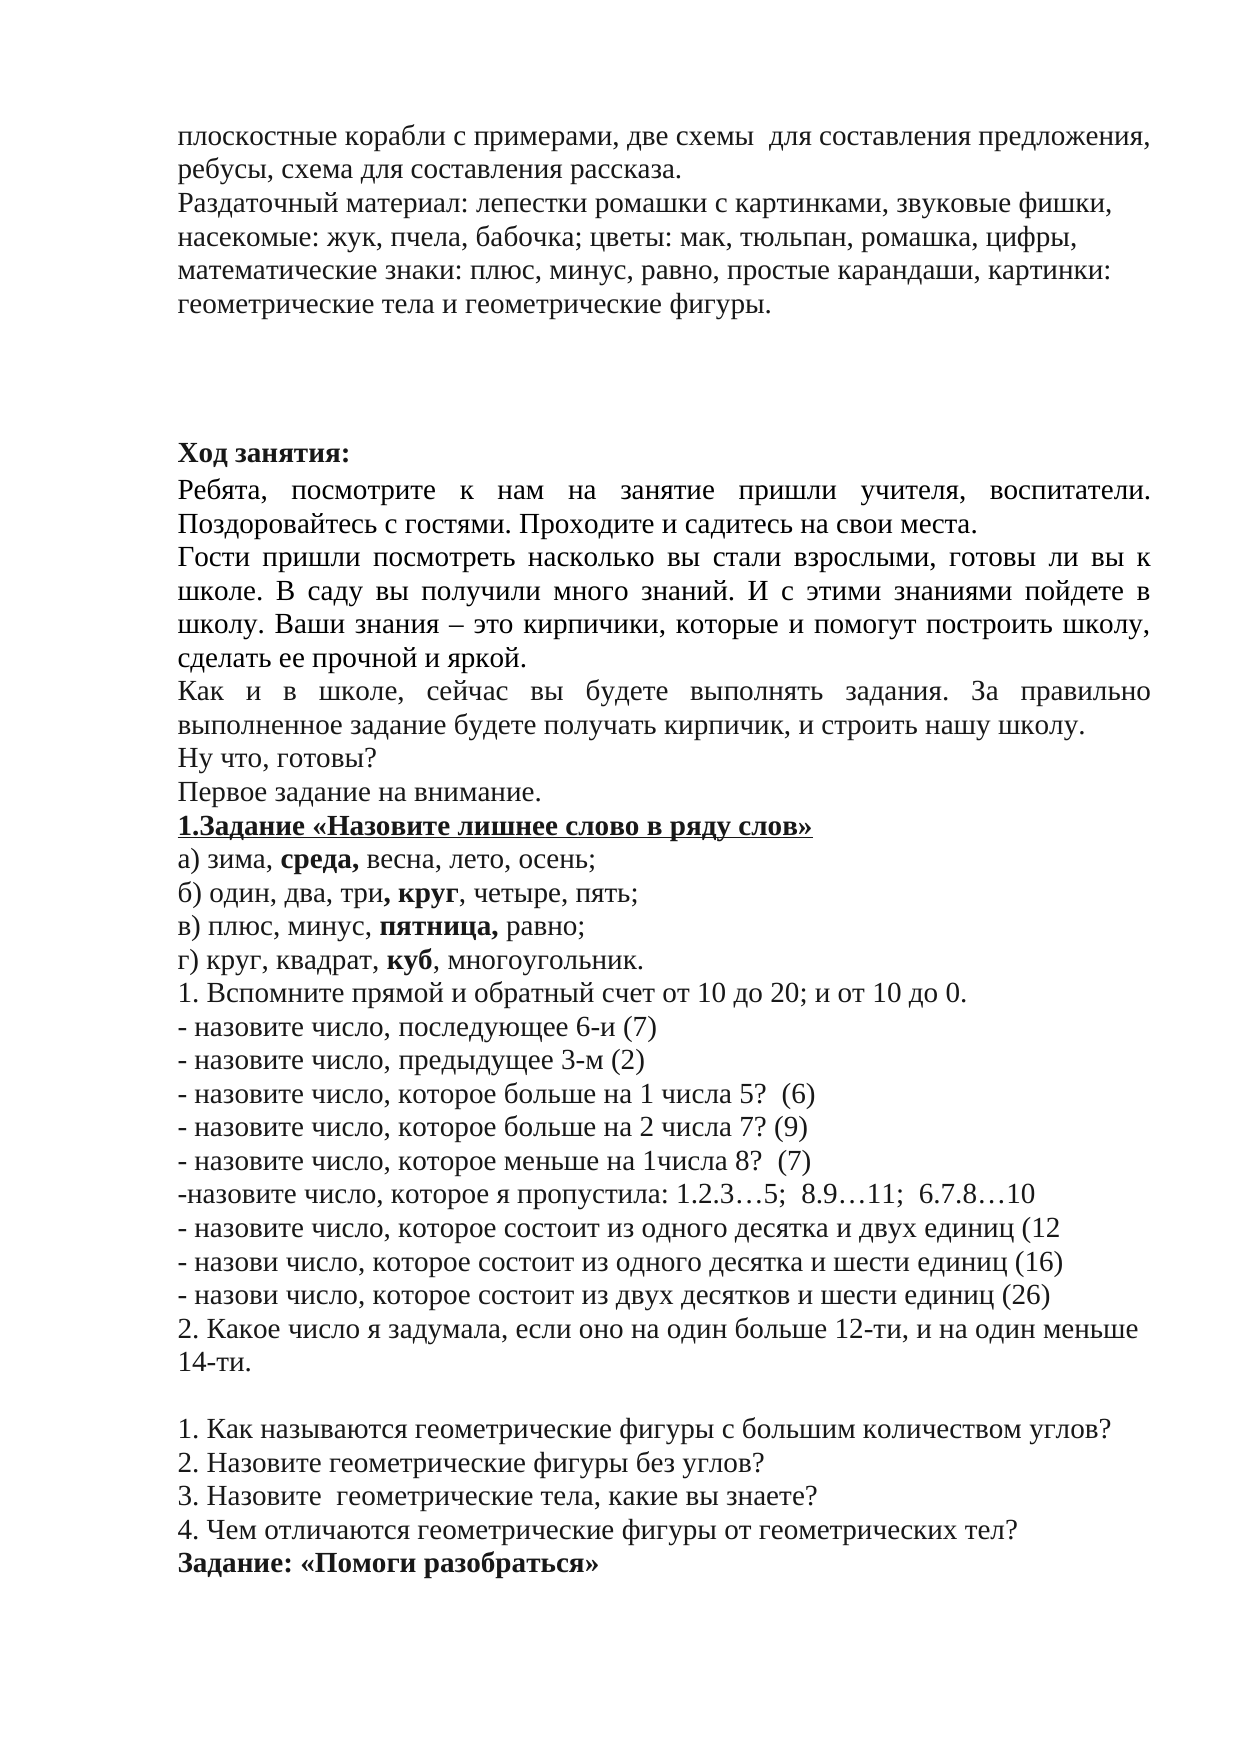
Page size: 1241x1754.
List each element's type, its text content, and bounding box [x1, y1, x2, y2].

text Первое задание на внимание. [177, 774, 1152, 808]
text 3. Назовите геометрические тела, какие вы знаете? [177, 1478, 1152, 1512]
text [177, 118, 1152, 185]
text 1. Вспомните прямой и обратный счет от 10 до 20; и от 10 до 0. [177, 975, 1152, 1009]
text 1. Как называются геометрические фигуры с большим количеством углов? [177, 1411, 1152, 1445]
text 1.Задание «Назовите лишнее слово в ряду слов» [177, 808, 1152, 841]
text Раздаточный материал: лепестки ромашки с картинками, звуковые фишки, насекомые: жук, пчела, бабочка; цветы: мак, тюльпан, ромашка, цифры, математические знаки: плюс, минус, равно, простые карандаши, картинки: геометрические тела и геометрические фигуры. [177, 185, 1152, 319]
text Ну что, готовы? [177, 741, 1152, 774]
text в) плюс, минус, пятница, равно; [177, 908, 1152, 942]
text 2. Какое число я задумала, если оно на один больше 12-ти, и на один меньше 14-ти. [177, 1311, 1152, 1378]
text Как и в школе, сейчас вы будете выполнять задания. За правильно выполненное задание будете получать кирпичик, и строить нашу школу. [177, 673, 1152, 741]
text Задание: «Помоги разобраться» [177, 1546, 1152, 1579]
text - назови число, которое состоит из одного десятка и шести единиц (16) [177, 1244, 1152, 1277]
text - назови число, которое состоит из двух десятков и шести единиц (26) [177, 1277, 1152, 1311]
text 4. Чем отличаются геометрические фигуры от геометрических тел? [177, 1512, 1152, 1546]
text - назовите число, последующее 6-и (7) - назовите число, предыдущее 3-м (2) - назовите число, которое больше на 1 числа 5? (6) [177, 1009, 1152, 1109]
text Ребята, посмотрите к нам на занятие пришли учителя, воспитатели. Поздоровайтесь с гостями. Проходите и садитесь на свои места. [177, 472, 1152, 539]
text 2. Назовите геометрические фигуры без углов? [177, 1445, 1152, 1478]
text - назовите число, которое больше на 2 числа 7? (9) - назовите число, которое меньше на 1числа 8? (7) -назовите число, которое я пропустила: 1.2.3…5; 8.9…11; 6.7.8…10 [177, 1109, 1152, 1210]
text - назовите число, которое состоит из одного десятка и двух единиц (12 [177, 1210, 1152, 1244]
text г) круг, квадрат, куб, многоугольник. [177, 942, 1152, 975]
text Ход занятия: [177, 436, 1152, 469]
text б) один, два, три, круг, четыре, пять; [177, 875, 1152, 908]
text Гости пришли посмотреть насколько вы стали взрослыми, готовы ли вы к школе. В саду вы получили много знаний. И с этими знаниями пойдете в школу. Ваши знания – это кирпичики, которые и помогут построить школу, сделать ее прочной и яркой. [177, 539, 1152, 673]
text а) зима, среда, весна, лето, осень; [177, 841, 1152, 875]
